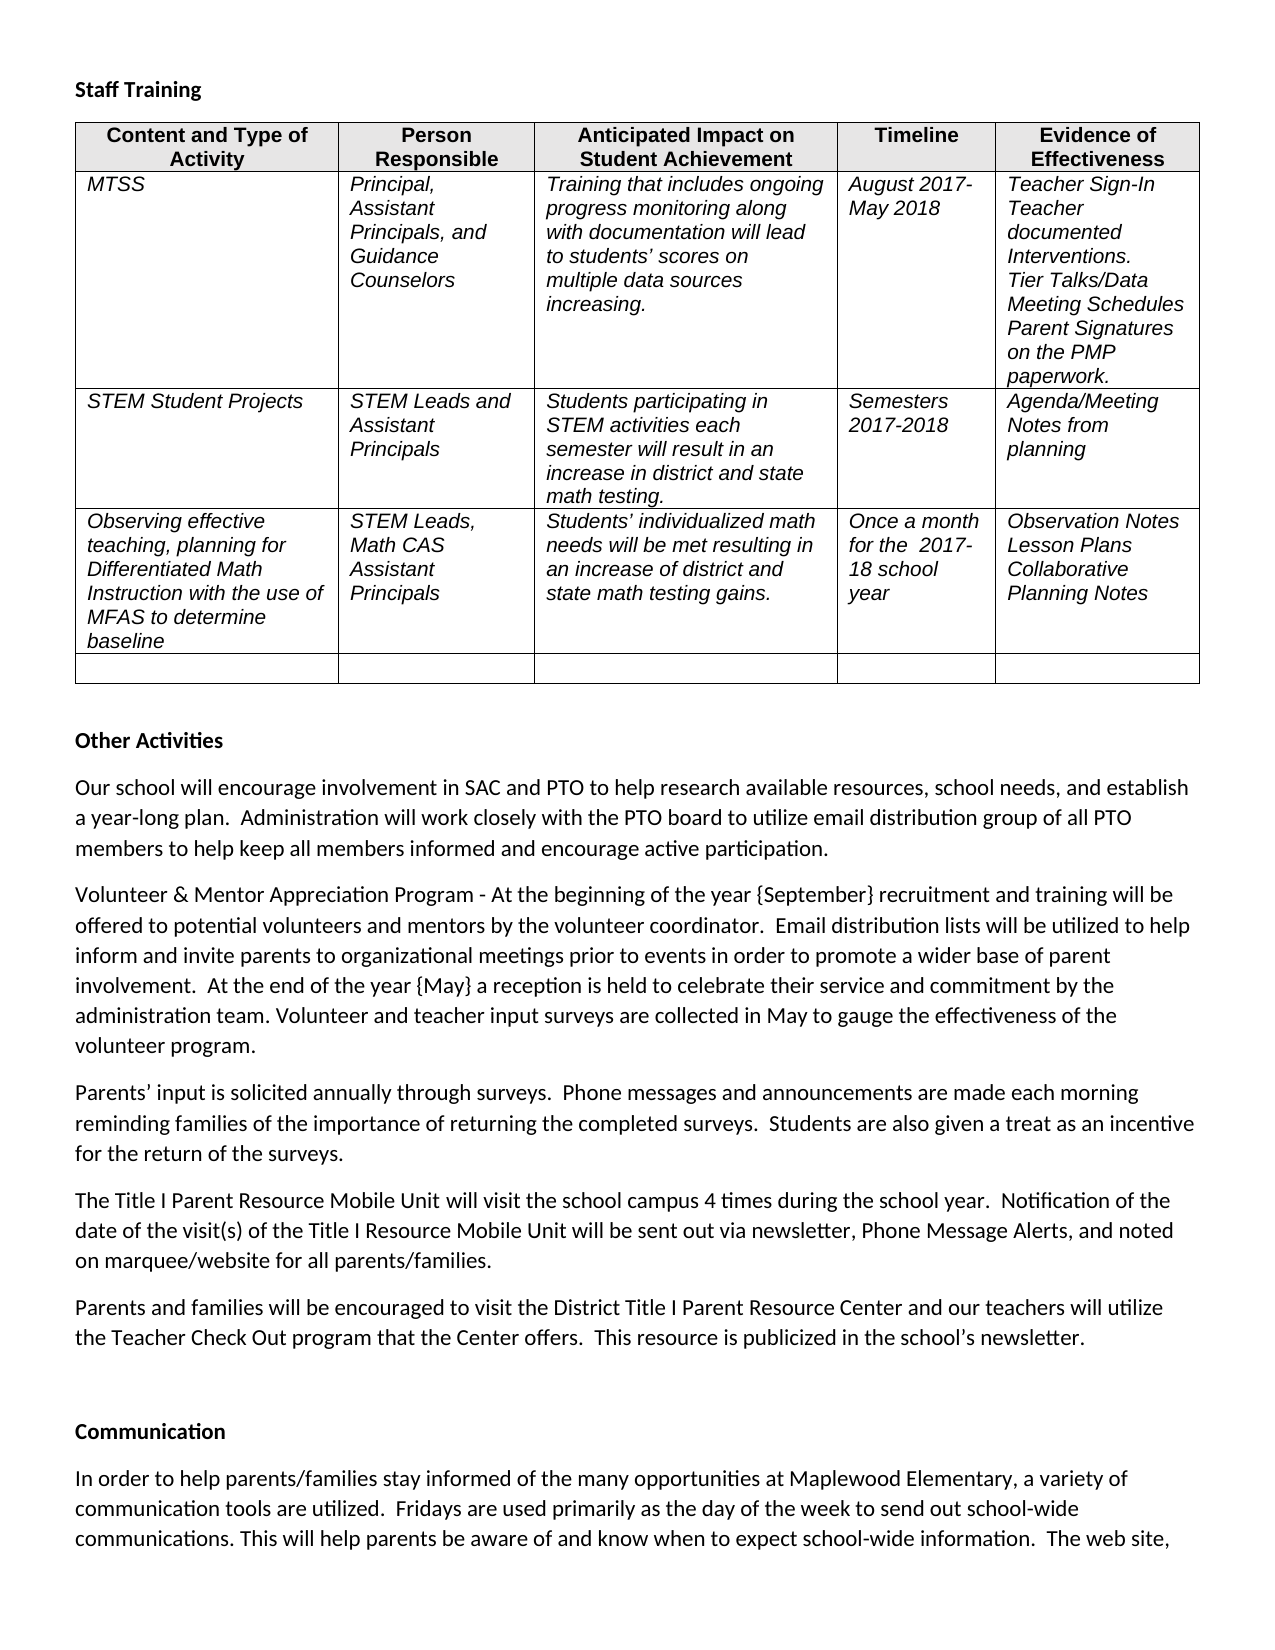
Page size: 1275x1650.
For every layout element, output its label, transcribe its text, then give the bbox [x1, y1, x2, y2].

text Other Activities [75, 726, 1200, 754]
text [75, 1464, 1200, 1552]
table_cell MTSS [76, 172, 338, 387]
table_cell Students’ individualized math needs will be met resulting in an increase of district and state math testing gains. [535, 509, 837, 653]
text Staff Training [75, 75, 1200, 103]
table_cell Observation Notes Lesson Plans Collaborative Planning Notes [996, 509, 1199, 653]
table_cell Teacher Sign-In Teacher documented Interventions. Tier Talks/Data Meeting Schedules Parent Signatures on the PMP paperwork. [996, 172, 1199, 387]
table_cell STEM Leads, Math CAS Assistant Principals [339, 509, 534, 653]
text Parents’ input is solicited annually through surveys. Phone messages and announcements are made each morning reminding families of the importance of returning the completed surveys. Students are also given a treat as an incentive for the return of the surveys. [75, 1078, 1200, 1167]
text Communication [75, 1417, 1200, 1445]
text The Title I Parent Resource Mobile Unit will visit the school campus 4 times during the school year. Notification of the date of the visit(s) of the Title I Resource Mobile Unit will be sent out via newsletter, Phone Message Alerts, and noted on marquee/website for all parents/families. [75, 1186, 1200, 1274]
table_header Content and Type of Activity [76, 123, 338, 171]
table_header Person Responsible [339, 123, 534, 171]
table_cell [838, 654, 995, 683]
table_cell STEM Student Projects [76, 389, 338, 508]
table_cell Agenda/Meeting Notes from planning [996, 389, 1199, 508]
table_cell [76, 654, 338, 683]
table_cell [996, 654, 1199, 683]
table_cell Once a month for the 2017-18 school year [838, 509, 995, 653]
text Parents and families will be encouraged to visit the District Title I Parent Resource Center and our teachers will utilize the Teacher Check Out program that the Center offers. This resource is publicized in the school’s newsletter. [75, 1293, 1200, 1351]
table_cell Semesters 2017-2018 [838, 389, 995, 508]
table_cell Students participating in STEM activities each semester will result in an increase in district and state math testing. [535, 389, 837, 508]
table_cell Principal, Assistant Principals, and Guidance Counselors [339, 172, 534, 387]
table_header Anticipated Impact on Student Achievement [535, 123, 837, 171]
table_header Evidence of Effectiveness [996, 123, 1199, 171]
table_cell Observing effective teaching, planning for Differentiated Math Instruction with the use of MFAS to determine baseline [76, 509, 338, 653]
table_cell Training that includes ongoing progress monitoring along with documentation will lead to students’ scores on multiple data sources increasing. [535, 172, 837, 387]
table_cell August 2017-May 2018 [838, 172, 995, 387]
text Volunteer & Mentor Appreciation Program - At the beginning of the year {September} recruitment and training will be offered to potential volunteers and mentors by the volunteer coordinator. Email distribution lists will be utilized to help inform and invite parents to organizational meetings prior to events in order to promote a wider base of parent involvement. At the end of the year {May} a reception is held to celebrate their service and commitment by the administration team. Volunteer and teacher input surveys are collected in May to gauge the effectiveness of the volunteer program. [75, 881, 1200, 1060]
table_header Timeline [838, 123, 995, 171]
table_cell [339, 654, 534, 683]
table_cell STEM Leads and Assistant Principals [339, 389, 534, 508]
table_cell [535, 654, 837, 683]
text Our school will encourage involvement in SAC and PTO to help research available resources, school needs, and establish a year-long plan. Administration will work closely with the PTO board to utilize email distribution group of all PTO members to help keep all members informed and encourage active participation. [75, 773, 1200, 862]
